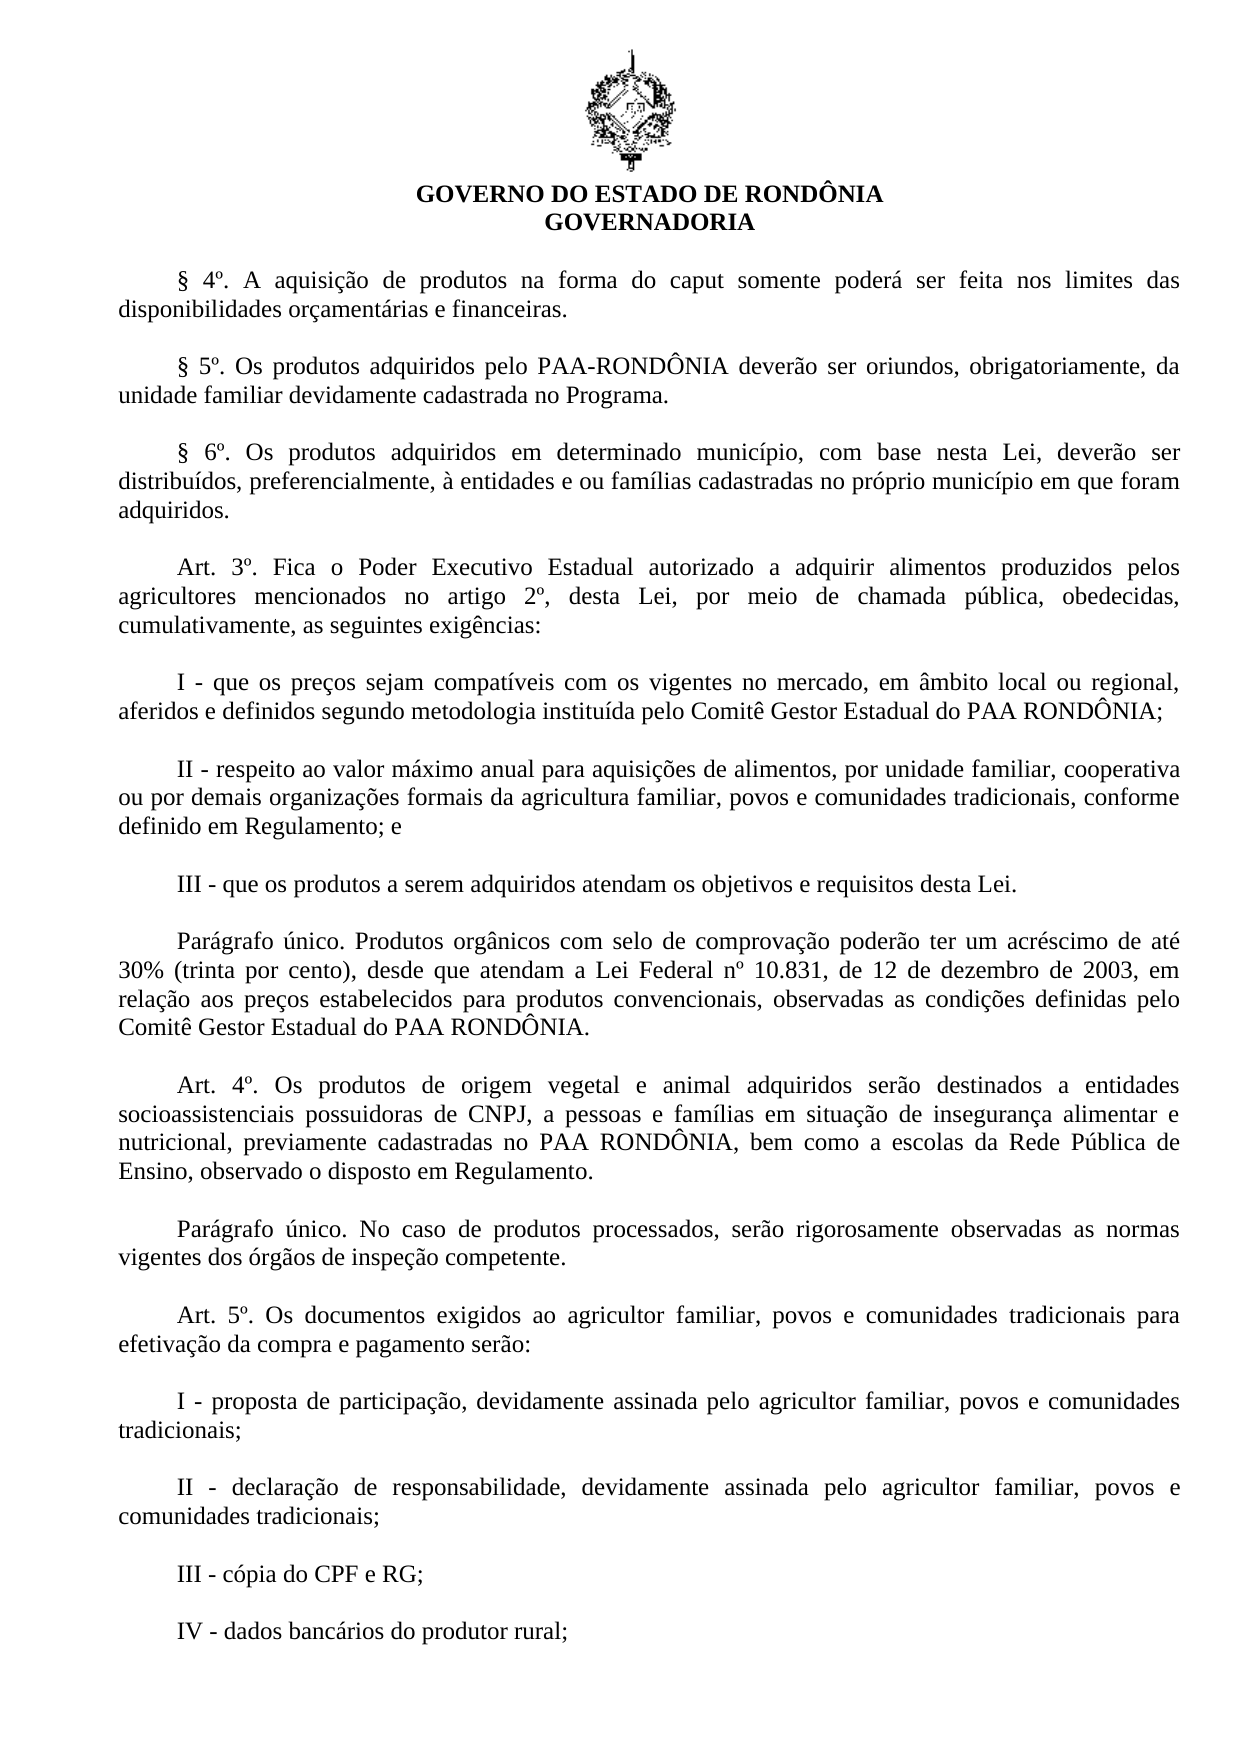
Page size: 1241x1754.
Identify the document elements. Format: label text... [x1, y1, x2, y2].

text § 4º. A aquisição de produtos na forma do caput somente poderá ser feita nos limites das disponibilidades orçamentárias e financeiras. [118, 265, 1181, 322]
text I - que os preços sejam compatíveis com os vigentes no mercado, em âmbito local ou regional, aferidos e definidos segundo metodologia instituída pelo Comitê Gestor Estadual do PAA RONDÔNIA; [118, 667, 1181, 725]
text Parágrafo único. Produtos orgânicos com selo de comprovação poderão ter um acréscimo de até 30% (trinta por cento), desde que atendam a Lei Federal nº 10.831, de 12 de dezembro de 2003, em relação aos preços estabelecidos para produtos convencionais, observadas as condições definidas pelo Comitê Gestor Estadual do PAA RONDÔNIA. [118, 926, 1181, 1041]
text II - declaração de responsabilidade, devidamente assinada pelo agricultor familiar, povos e comunidades tradicionais; [118, 1472, 1181, 1530]
text Art. 3º. Fica o Poder Executivo Estadual autorizado a adquirir alimentos produzidos pelos agricultores mencionados no artigo 2º, desta Lei, por meio de chamada pública, obedecidas, cumulativamente, as seguintes exigências: [118, 552, 1181, 639]
text Art. 4º. Os produtos de origem vegetal e animal adquiridos serão destinados a entidades socioassistenciais possuidoras de CNPJ, a pessoas e famílias em situação de insegurança alimentar e nutricional, previamente cadastradas no PAA RONDÔNIA, bem como a escolas da Rede Pública de Ensino, observado o disposto em Regulamento. [118, 1070, 1181, 1185]
text II - respeito ao valor máximo anual para aquisições de alimentos, por unidade familiar, cooperativa ou por demais organizações formais da agricultura familiar, povos e comunidades tradicionais, conforme definido em Regulamento; e [118, 754, 1181, 840]
text III - que os produtos a serem adquiridos atendam os objetivos e requisitos desta Lei. [118, 869, 1181, 897]
text § 6º. Os produtos adquiridos em determinado município, com base nesta Lei, deverão ser distribuídos, preferencialmente, à entidades e ou famílias cadastradas no próprio município em que foram adquiridos. [118, 437, 1181, 524]
text I - proposta de participação, devidamente assinada pelo agricultor familiar, povos e comunidades tradicionais; [118, 1386, 1181, 1444]
text Parágrafo único. No caso de produtos processados, serão rigorosamente observadas as normas vigentes dos órgãos de inspeção competente. [118, 1214, 1181, 1271]
text Art. 5º. Os documentos exigidos ao agricultor familiar, povos e comunidades tradicionais para efetivação da compra e pagamento serão: [118, 1300, 1181, 1357]
text IV - dados bancários do produtor rural; [118, 1616, 1181, 1645]
text § 5º. Os produtos adquiridos pelo PAA-RONDÔNIA deverão ser oriundos, obrigatoriamente, da unidade familiar devidamente cadastrada no Programa. [118, 351, 1181, 409]
text III - cópia do CPF e RG; [118, 1559, 1181, 1587]
